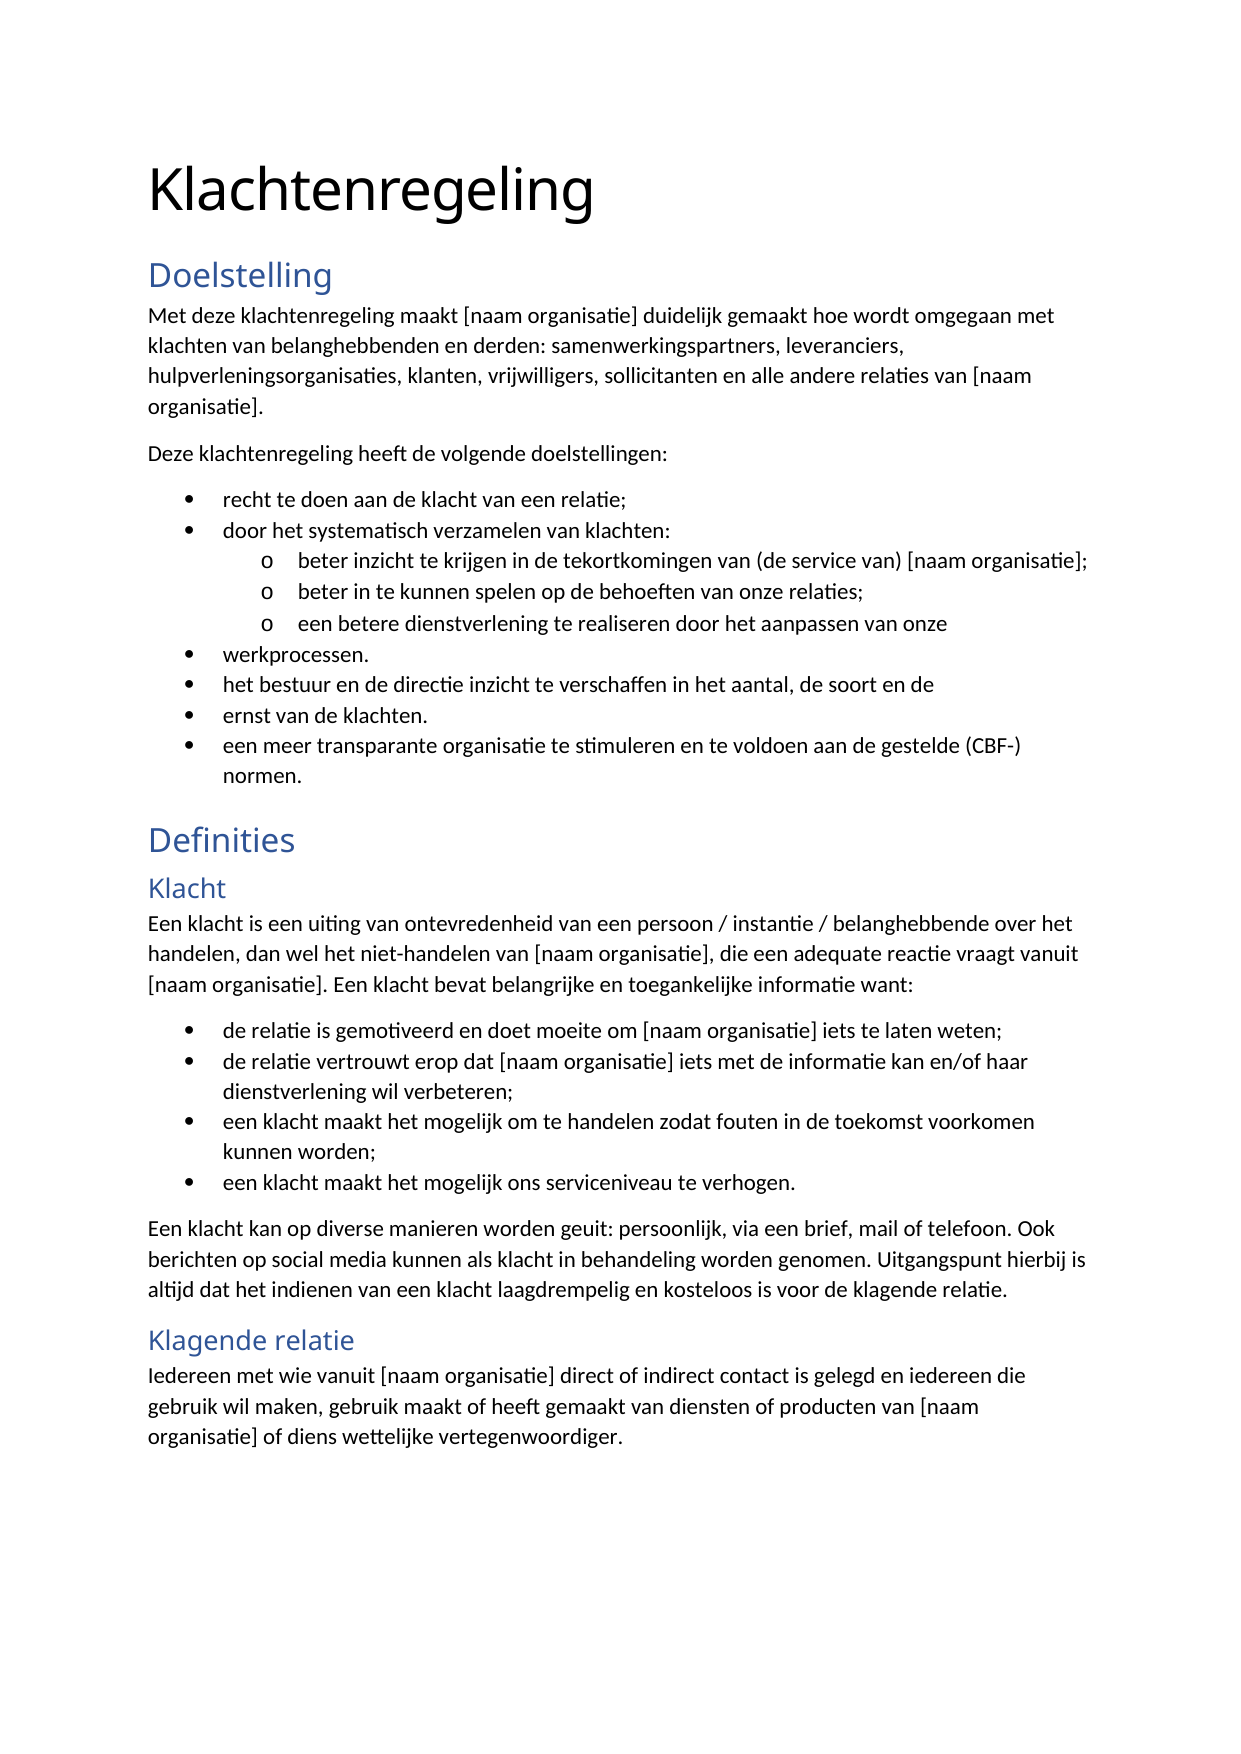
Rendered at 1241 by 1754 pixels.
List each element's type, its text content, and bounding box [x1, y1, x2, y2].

list door het systematisch verzamelen van klachten: [185, 516, 1092, 544]
subtitle Klagende relatie [148, 1322, 1092, 1359]
text Een klacht is een uiting van ontevredenheid van een persoon / instantie / belanghebbende over het handelen, dan wel het niet-handelen van [naam organisatie], die een adequate reactie vraagt vanuit [naam organisatie]. Een klacht bevat belangrijke en toegankelijke informatie want: [148, 909, 1092, 998]
subtitle Klacht [148, 869, 1092, 906]
list beter in te kunnen spelen op de behoeften van onze relaties; [260, 577, 1092, 607]
list werkprocessen. [185, 640, 1092, 668]
text Deze klachtenregeling heeft de volgende doelstellingen: [148, 439, 1092, 467]
text Iedereen met wie vanuit [naam organisatie] direct of indirect contact is gelegd en iedereen die gebruik wil maken, gebruik maakt of heeft gemaakt van diensten of producten van [naam organisatie] of diens wettelijke vertegenwoordiger. [148, 1362, 1092, 1450]
list het bestuur en de directie inzicht te verschaffen in het aantal, de soort en de [185, 671, 1092, 698]
list een klacht maakt het mogelijk ons serviceniveau te verhogen. [185, 1168, 1092, 1196]
title Klachtenregeling [148, 148, 1092, 227]
list een betere dienstverlening te realiseren door het aanpassen van onze [260, 609, 1092, 638]
list beter inzicht te krijgen in de tekortkomingen van (de service van) [naam organisatie]; [260, 546, 1092, 575]
text Met deze klachtenregeling maakt [naam organisatie] duidelijk gemaakt hoe wordt omgegaan met klachten van belanghebbenden en derden: samenwerkingspartners, leveranciers, hulpverleningsorganisaties, klanten, vrijwilligers, sollicitanten en alle andere relaties van [naam organisatie]. [148, 301, 1092, 420]
list ernst van de klachten. [185, 701, 1092, 729]
list de relatie is gemotiveerd en doet moeite om [naam organisatie] iets te laten weten; [185, 1017, 1092, 1044]
subtitle Doelstelling [148, 252, 1092, 298]
subtitle Definities [148, 816, 1092, 862]
list een meer transparante organisatie te stimuleren en te voldoen aan de gestelde (CBF-) normen. [185, 731, 1092, 789]
list recht te doen aan de klacht van een relatie; [185, 486, 1092, 513]
list een klacht maakt het mogelijk om te handelen zodat fouten in de toekomst voorkomen kunnen worden; [185, 1107, 1092, 1165]
list de relatie vertrouwt erop dat [naam organisatie] iets met de informatie kan en/of haar dienstverlening wil verbeteren; [185, 1047, 1092, 1105]
text Een klacht kan op diverse manieren worden geuit: persoonlijk, via een brief, mail of telefoon. Ook berichten op social media kunnen als klacht in behandeling worden genomen. Uitgangspunt hierbij is altijd dat het indienen van een klacht laagdrempelig en kosteloos is voor de klagende relatie. [148, 1214, 1092, 1303]
